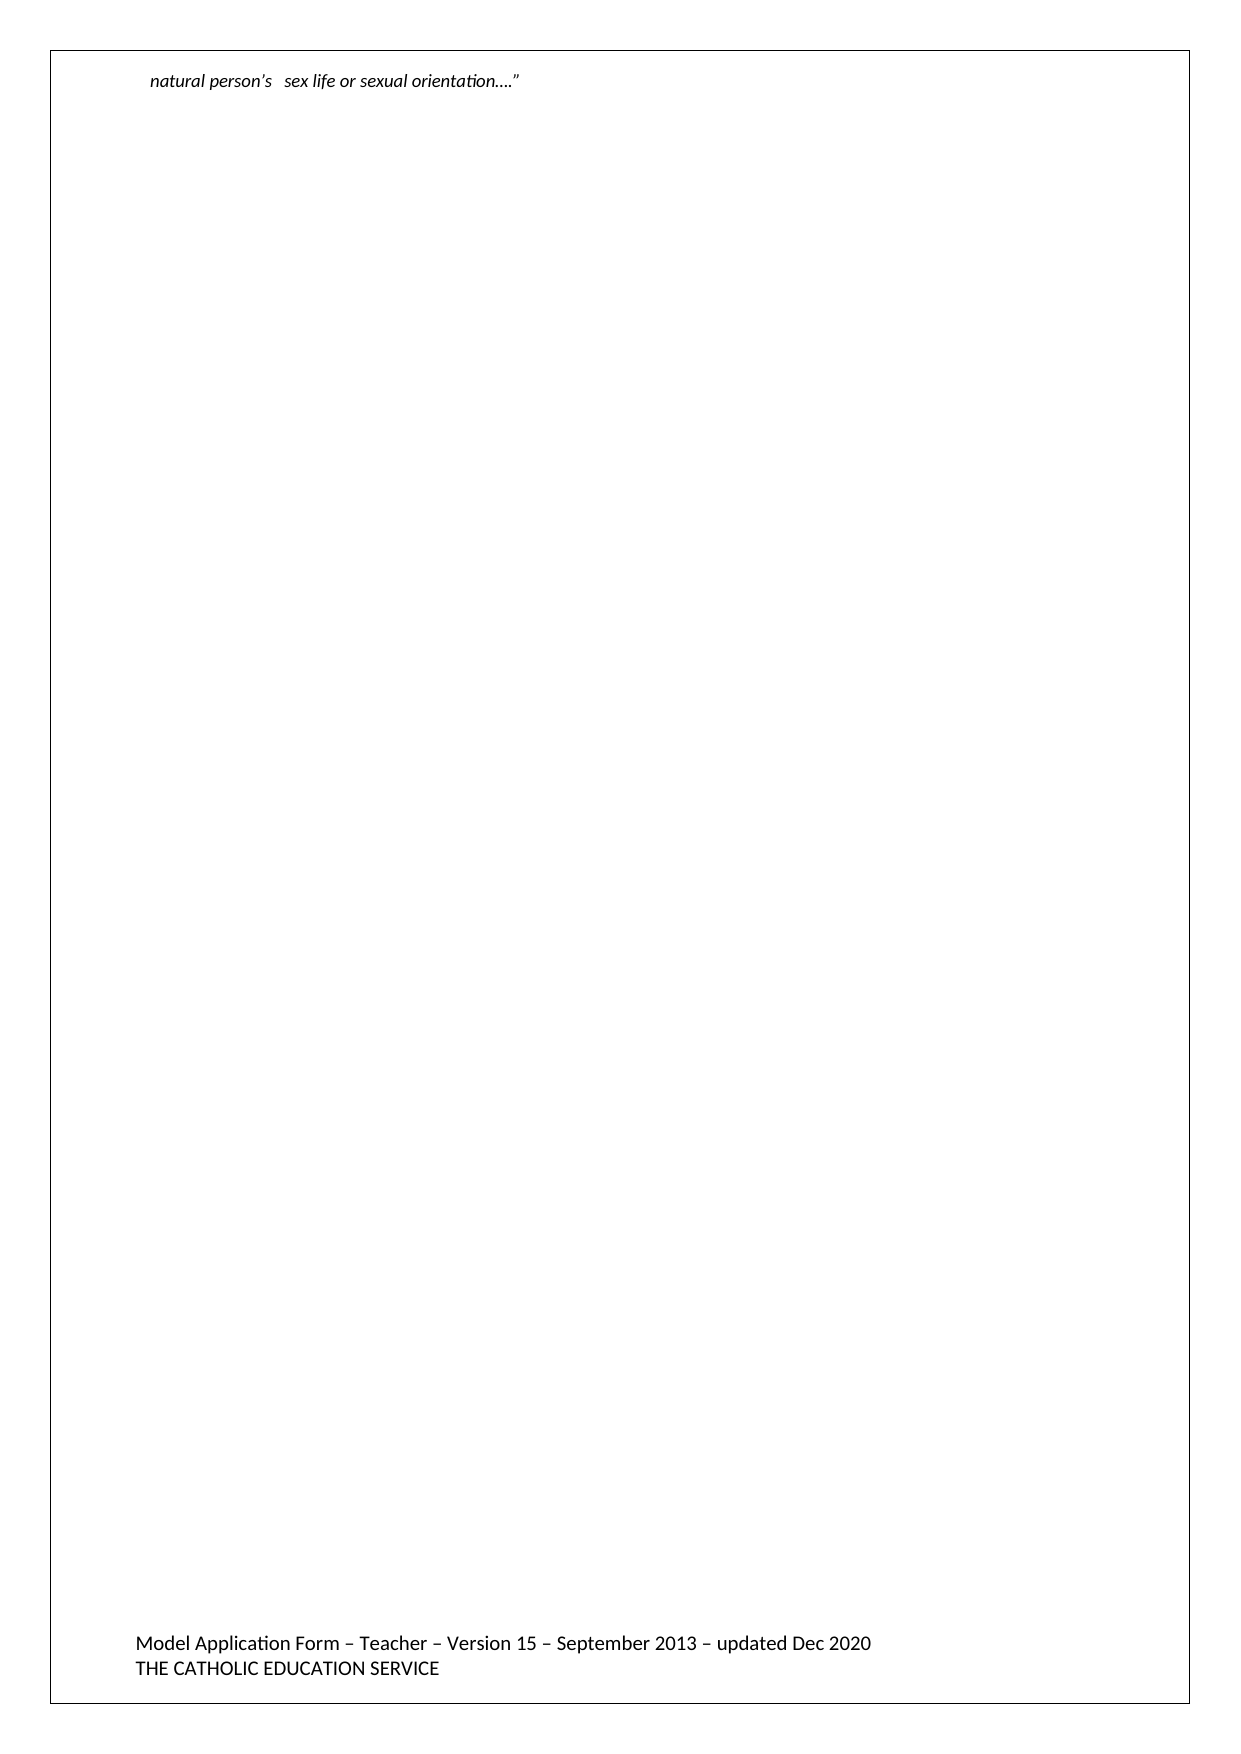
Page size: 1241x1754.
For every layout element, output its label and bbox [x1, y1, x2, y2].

text [150, 69, 1090, 92]
